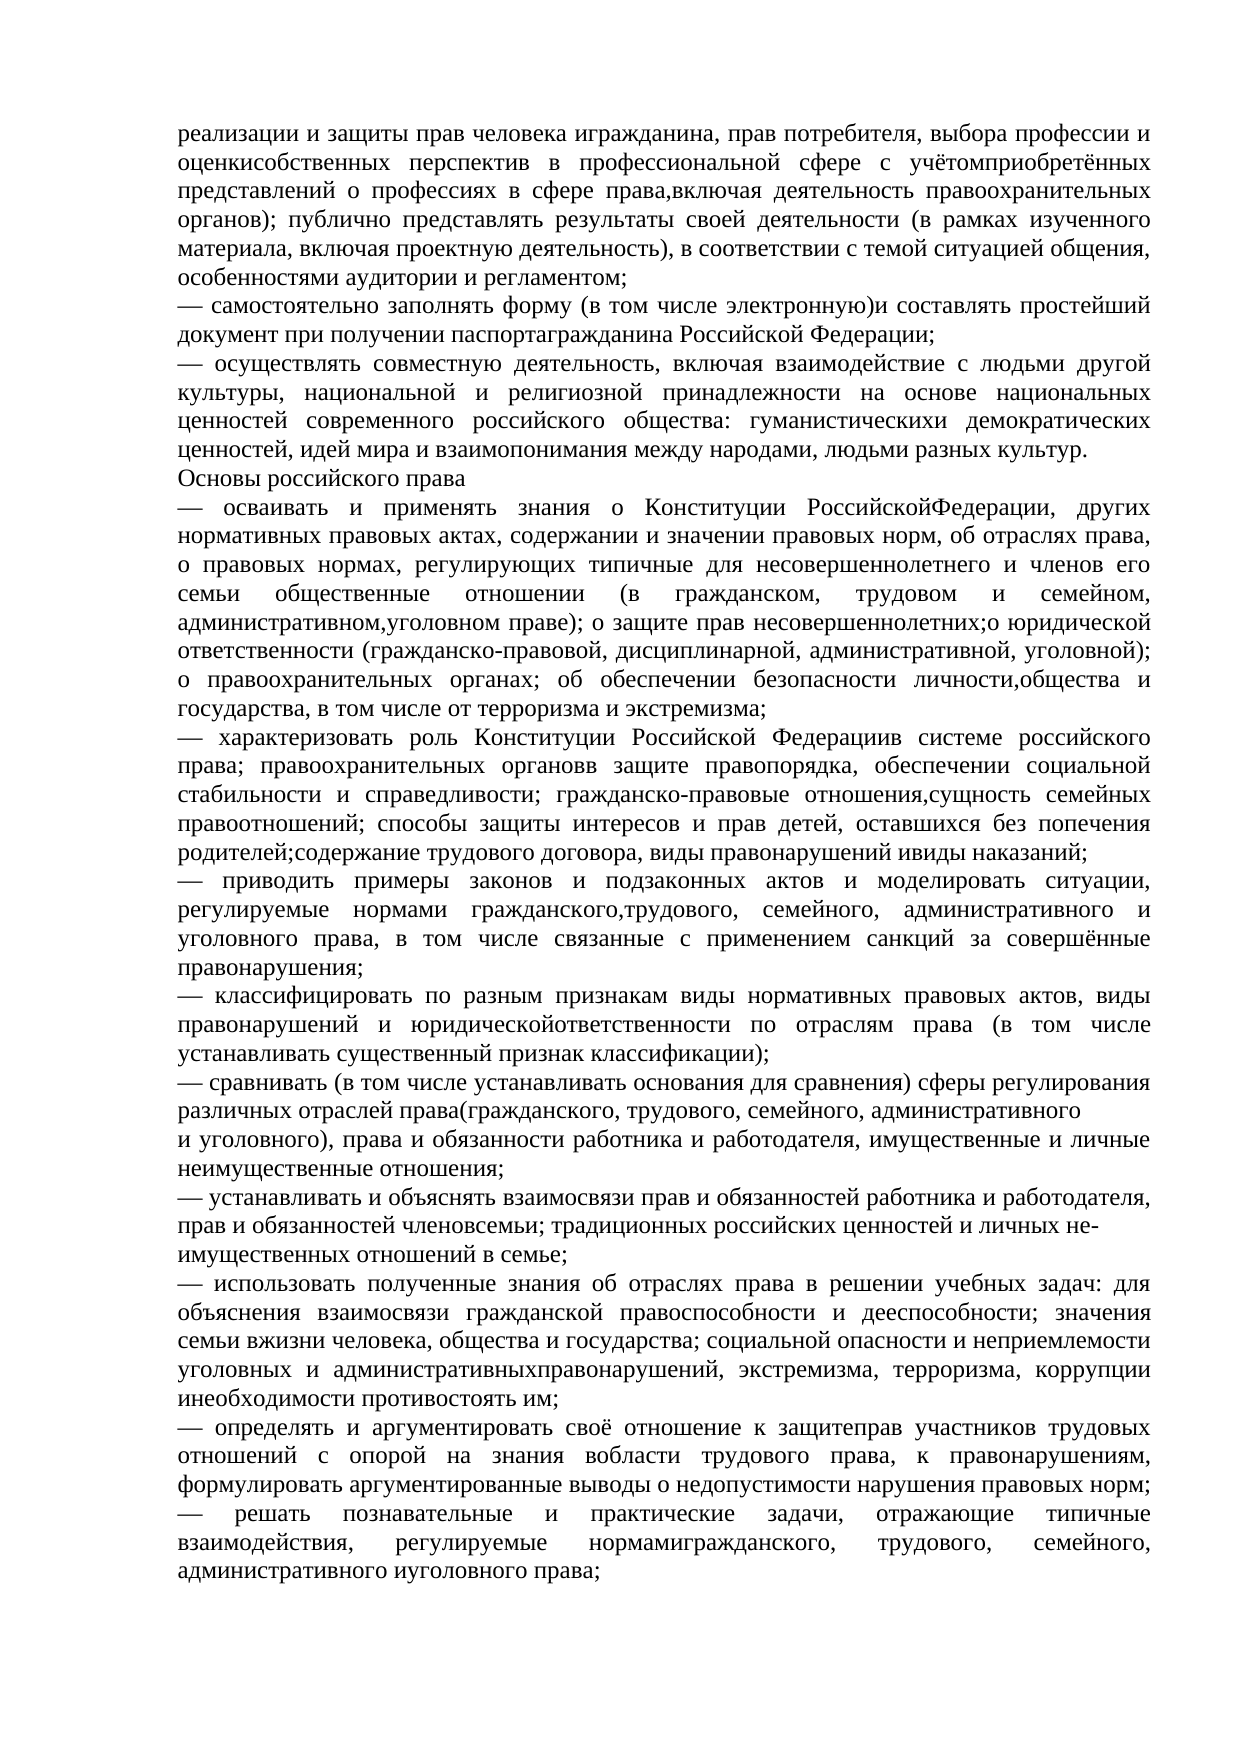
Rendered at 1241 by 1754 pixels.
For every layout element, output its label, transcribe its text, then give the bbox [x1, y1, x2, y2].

text — самостоятельно заполнять форму (в том числе электронную)и составлять простейший документ при получении паспортагражданина Российской Федерации; [177, 291, 1152, 348]
text — сравнивать (в том числе устанавливать основания для сравнения) сферы регулирования различных отраслей права(гражданского, трудового, семейного, административного [177, 1067, 1152, 1124]
text — определять и аргументировать своё отношение к защитеправ участников трудовых отношений с опорой на знания вобласти трудового права, к правонарушениям, формулировать аргументированные выводы о недопустимости нарушения правовых норм; [177, 1412, 1152, 1498]
text имущественных отношений в семье; [177, 1239, 1152, 1268]
text и уголовного), права и обязанности работника и работодателя, имущественные и личные неимущественные отношения; [177, 1124, 1152, 1182]
text — классифицировать по разным признакам виды нормативных правовых актов, виды правонарушений и юридическойответственности по отраслям права (в том числе устанавливать существенный признак классификации); [177, 981, 1152, 1067]
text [177, 118, 1152, 291]
text — использовать полученные знания об отраслях права в решении учебных задач: для объяснения взаимосвязи гражданской правоспособности и дееспособности; значения семьи вжизни человека, общества и государства; социальной опасности и неприемлемости уголовных и административныхправонарушений, экстремизма, терроризма, коррупции инеобходимости противостоять им; [177, 1268, 1152, 1412]
text — решать познавательные и практические задачи, отражающие типичные взаимодействия, регулируемые нормамигражданского, трудового, семейного, административного иуголовного права; [177, 1498, 1152, 1584]
text — приводить примеры законов и подзаконных актов и моделировать ситуации, регулируемые нормами гражданского,трудового, семейного, административного и уголовного права, в том числе связанные с применением санкций за совершённые правонарушения; [177, 866, 1152, 981]
text — характеризовать роль Конституции Российской Федерациив системе российского права; правоохранительных органовв защите правопорядка, обеспечении социальной стабильности и справедливости; гражданско-правовые отношения,сущность семейных правоотношений; способы защиты интересов и прав детей, оставшихся без попечения родителей;содержание трудового договора, виды правонарушений ивиды наказаний; [177, 722, 1152, 866]
text — осуществлять совместную деятельность, включая взаимодействие с людьми другой культуры, национальной и религиозной принадлежности на основе национальных ценностей современного российского общества: гуманистическихи демократических ценностей, идей мира и взаимопонимания между народами, людьми разных культур. [177, 348, 1152, 463]
text — осваивать и применять знания о Конституции РоссийскойФедерации, других нормативных правовых актах, содержании и значении правовых норм, об отраслях права, о правовых нормах, регулирующих типичные для несовершеннолетнего и членов его семьи общественные отношении (в гражданском, трудовом и семейном, административном,уголовном праве); о защите прав несовершеннолетних;о юридической ответственности (гражданско-правовой, дисциплинарной, административной, уголовной); о правоохранительных органах; об обеспечении безопасности личности,общества и государства, в том числе от терроризма и экстремизма; [177, 492, 1152, 722]
text — устанавливать и объяснять взаимосвязи прав и обязанностей работника и работодателя, прав и обязанностей членовсемьи; традиционных российских ценностей и личных не- [177, 1182, 1152, 1239]
text Основы российского права [177, 463, 1152, 492]
